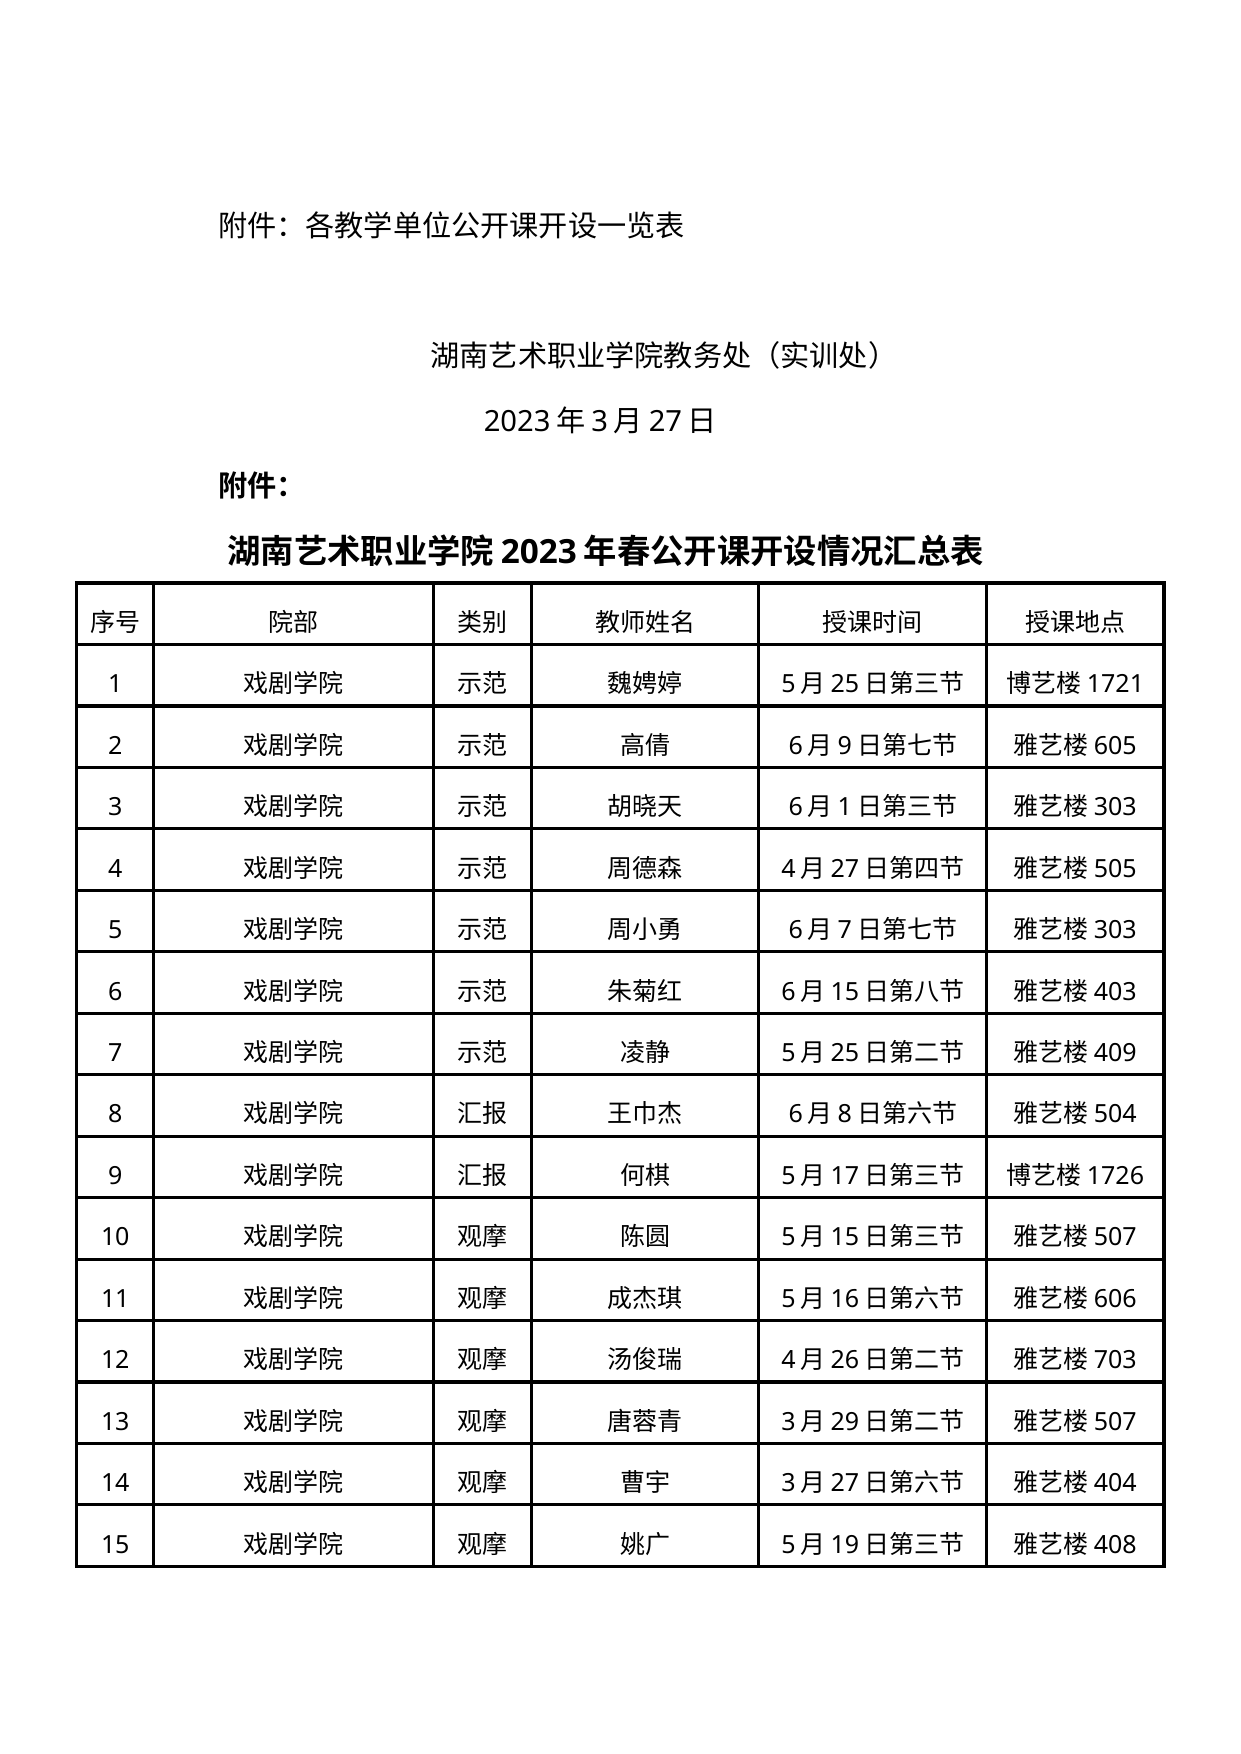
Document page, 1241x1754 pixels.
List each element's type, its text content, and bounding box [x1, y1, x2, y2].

table_cell 6月9日第七节 [760, 708, 985, 766]
table_cell 戏剧学院 [155, 769, 432, 827]
table_cell 何棋 [533, 1138, 757, 1196]
table_cell 14 [78, 1445, 152, 1503]
table_cell 2 [78, 708, 152, 766]
table_cell 朱菊红 [533, 953, 757, 1012]
table_cell 示范 [435, 830, 530, 889]
table_cell 凌静 [533, 1015, 757, 1073]
table_cell 8 [78, 1076, 152, 1134]
table_cell 示范 [435, 769, 530, 827]
table_cell 11 [78, 1261, 152, 1319]
table_cell 3月27日第六节 [760, 1445, 985, 1503]
table_cell 戏剧学院 [155, 1322, 432, 1380]
table_cell 示范 [435, 892, 530, 950]
table_header 授课地点 [988, 585, 1162, 643]
table_cell 王巾杰 [533, 1076, 757, 1134]
table_cell 4月26日第二节 [760, 1322, 985, 1380]
table_cell 观摩 [435, 1199, 530, 1257]
table_cell 5月19日第三节 [760, 1506, 985, 1565]
table_cell 6月1日第三节 [760, 769, 985, 827]
table_cell 示范 [435, 708, 530, 766]
table_cell 观摩 [435, 1261, 530, 1319]
table_cell 戏剧学院 [155, 1261, 432, 1319]
table_cell 6月7日第七节 [760, 892, 985, 950]
table_cell 雅艺楼303 [988, 769, 1162, 827]
table_cell 雅艺楼703 [988, 1322, 1162, 1380]
table_cell 6月8日第六节 [760, 1076, 985, 1134]
table_cell 12 [78, 1322, 152, 1380]
table_cell 6 [78, 953, 152, 1012]
table_header 教师姓名 [533, 585, 757, 643]
table_cell 5月16日第六节 [760, 1261, 985, 1319]
text 附件：各教学单位公开课开设一览表 [153, 191, 1087, 256]
table_cell 雅艺楼605 [988, 708, 1162, 766]
table_cell 雅艺楼507 [988, 1199, 1162, 1257]
table_cell 戏剧学院 [155, 1199, 432, 1257]
table_cell 9 [78, 1138, 152, 1196]
table_cell 戏剧学院 [155, 1138, 432, 1196]
table_header 类别 [435, 585, 530, 643]
table_cell 陈圆 [533, 1199, 757, 1257]
table_cell 雅艺楼404 [988, 1445, 1162, 1503]
table_cell 示范 [435, 646, 530, 704]
table_cell 雅艺楼606 [988, 1261, 1162, 1319]
table_cell 周德森 [533, 830, 757, 889]
table_cell 5月25日第三节 [760, 646, 985, 704]
table_cell 15 [78, 1506, 152, 1565]
table_cell 戏剧学院 [155, 1445, 432, 1503]
table_cell 雅艺楼409 [988, 1015, 1162, 1073]
table_cell 1 [78, 646, 152, 704]
table_cell 雅艺楼408 [988, 1506, 1162, 1565]
table_cell 5月25日第二节 [760, 1015, 985, 1073]
table_cell 曹宇 [533, 1445, 757, 1503]
table_cell 戏剧学院 [155, 1506, 432, 1565]
table_cell 观摩 [435, 1445, 530, 1503]
table_cell 周小勇 [533, 892, 757, 950]
table_header 授课时间 [760, 585, 985, 643]
table_cell 观摩 [435, 1384, 530, 1442]
table_cell 5月15日第三节 [760, 1199, 985, 1257]
table_cell 示范 [435, 953, 530, 1012]
table_cell 姚广 [533, 1506, 757, 1565]
table_cell 10 [78, 1199, 152, 1257]
table_header 序号 [78, 585, 152, 643]
table_cell 戏剧学院 [155, 646, 432, 704]
table_cell 戏剧学院 [155, 830, 432, 889]
table_cell 雅艺楼505 [988, 830, 1162, 889]
table_cell 6月15日第八节 [760, 953, 985, 1012]
table_cell 戏剧学院 [155, 953, 432, 1012]
table_cell 魏娉婷 [533, 646, 757, 704]
table_cell 汇报 [435, 1138, 530, 1196]
table_cell 观摩 [435, 1322, 530, 1380]
table_cell 戏剧学院 [155, 1015, 432, 1073]
table_cell 7 [78, 1015, 152, 1073]
table_cell 4 [78, 830, 152, 889]
table_cell 博艺楼1726 [988, 1138, 1162, 1196]
text 湖南艺术职业学院教务处（实训处） [153, 321, 1087, 386]
text 湖南艺术职业学院2023年春公开课开设情况汇总表 [153, 516, 1087, 581]
table_cell 3月29日第二节 [760, 1384, 985, 1442]
text 附件： [153, 451, 1087, 516]
table_cell 4月27日第四节 [760, 830, 985, 889]
table_cell 示范 [435, 1015, 530, 1073]
table_cell 戏剧学院 [155, 1384, 432, 1442]
table_cell 成杰琪 [533, 1261, 757, 1319]
table_cell 雅艺楼507 [988, 1384, 1162, 1442]
table_cell 高倩 [533, 708, 757, 766]
table_header 院部 [155, 585, 432, 643]
table_cell 5 [78, 892, 152, 950]
text 2023年3月27日 [153, 386, 1087, 451]
table_cell 戏剧学院 [155, 708, 432, 766]
table_cell 观摩 [435, 1506, 530, 1565]
table_cell 胡晓天 [533, 769, 757, 827]
table_cell 戏剧学院 [155, 892, 432, 950]
table_cell 汇报 [435, 1076, 530, 1134]
table_cell 雅艺楼403 [988, 953, 1162, 1012]
table_cell 雅艺楼504 [988, 1076, 1162, 1134]
table_cell 雅艺楼303 [988, 892, 1162, 950]
table_cell 戏剧学院 [155, 1076, 432, 1134]
table_cell 唐蓉青 [533, 1384, 757, 1442]
table_cell 3 [78, 769, 152, 827]
table_cell 汤俊瑞 [533, 1322, 757, 1380]
table_cell 13 [78, 1384, 152, 1442]
table_cell 5月17日第三节 [760, 1138, 985, 1196]
table_cell 博艺楼1721 [988, 646, 1162, 704]
